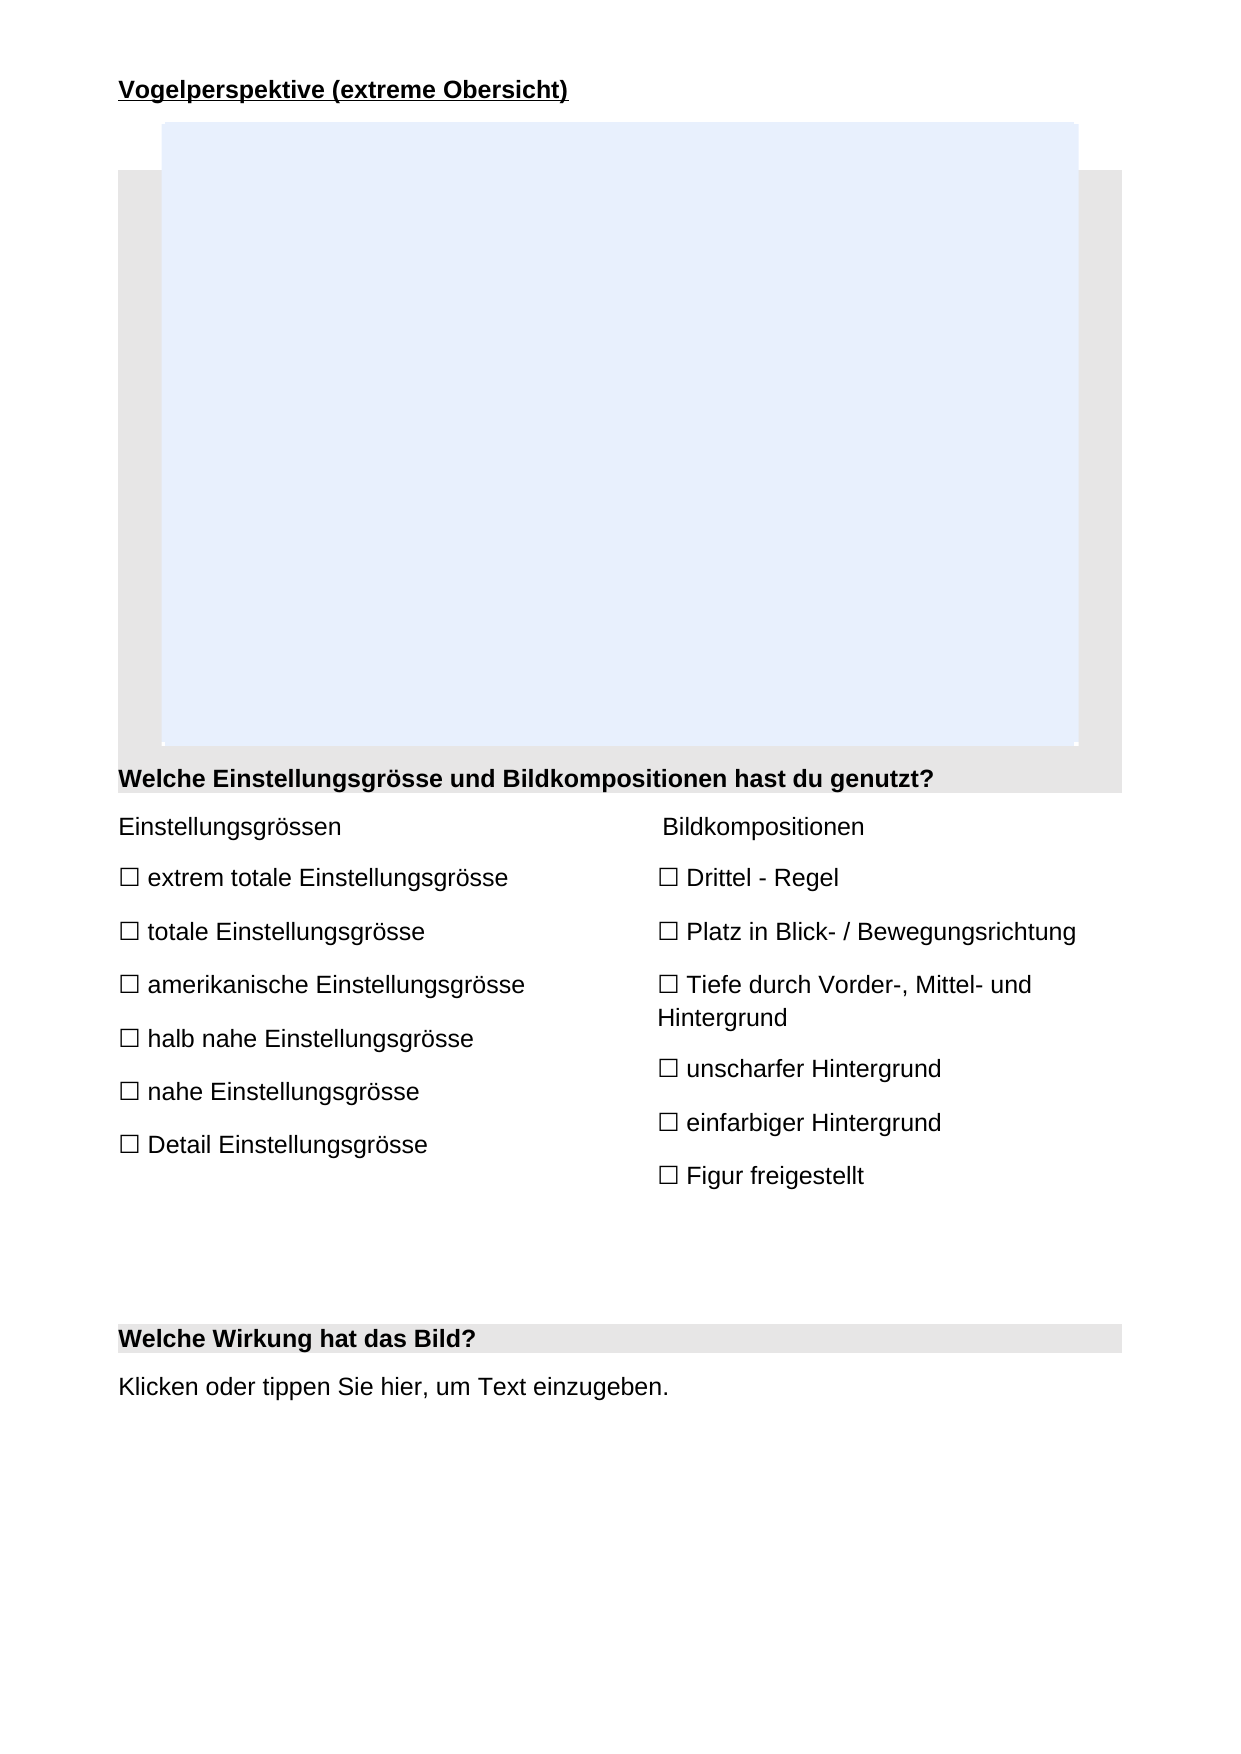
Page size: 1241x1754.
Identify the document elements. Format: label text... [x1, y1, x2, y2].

text Welche Wirkung hat das Bild? [118, 1324, 1122, 1353]
picture [161, 122, 1079, 746]
text Vogelperspektive (extreme Obersicht) [118, 75, 1122, 104]
